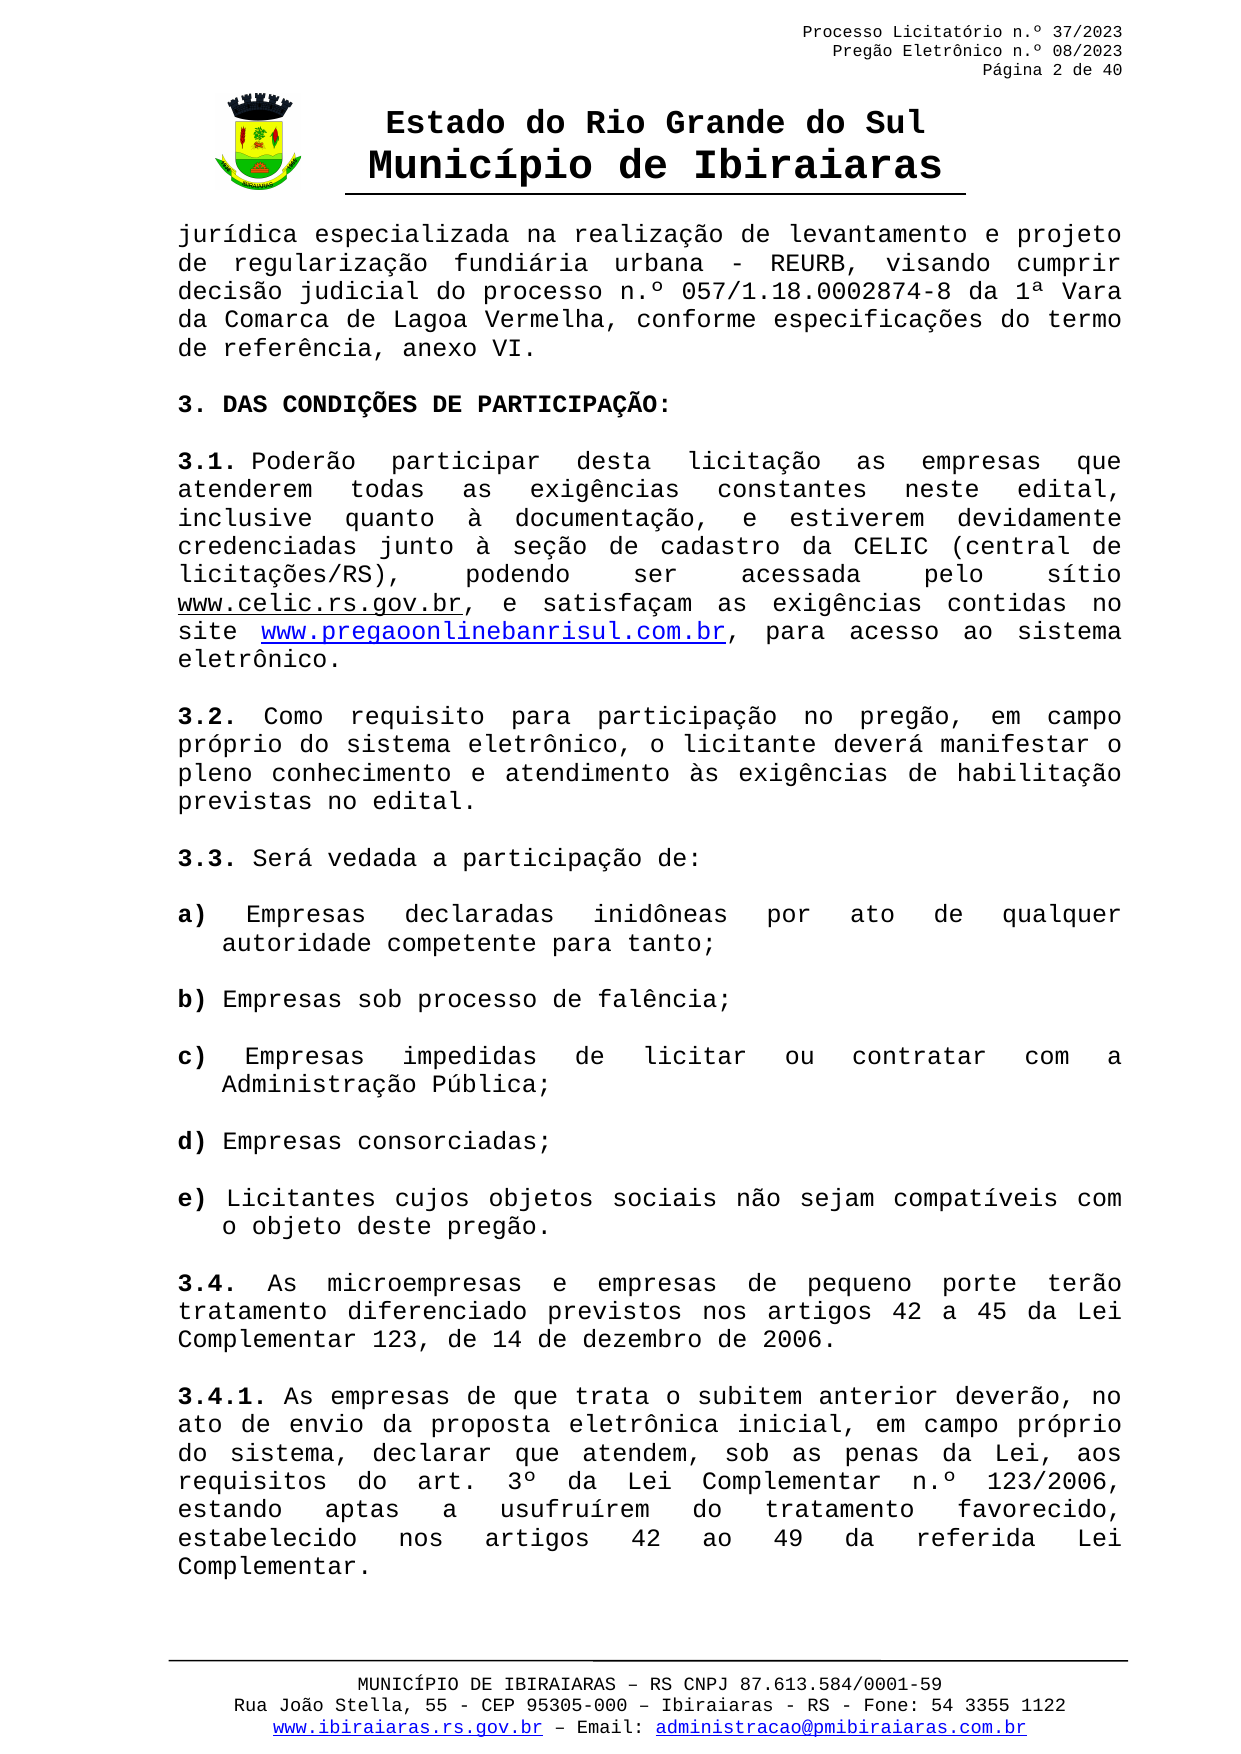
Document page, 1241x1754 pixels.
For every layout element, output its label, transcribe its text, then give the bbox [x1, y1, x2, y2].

text c) Empresas impedidas de licitar ou contratar com a Administração Pública; [177, 1044, 1122, 1100]
text 3.1. Poderão participar desta licitação as empresas que atenderem todas as exigências constantes neste edital, inclusive quanto à documentação, e estiverem devidamente credenciadas junto à seção de cadastro da CELIC (central de licitações/RS), podendo ser acessada pelo sítio www.celic.rs.gov.br, e satisfaçam as exigências contidas no site www.pregaoonlinebanrisul.com.br, para acesso ao sistema eletrônico. [177, 449, 1122, 675]
text b) Empresas sob processo de falência; [177, 987, 1122, 1015]
text 3.4. As microempresas e empresas de pequeno porte terão tratamento diferenciado previstos nos artigos 42 a 45 da Lei Complementar 123, de 14 de dezembro de 2006. [177, 1270, 1122, 1355]
text 3.2. Como requisito para participação no pregão, em campo próprio do sistema eletrônico, o licitante deverá manifestar o pleno conhecimento e atendimento às exigências de habilitação previstas no edital. [177, 704, 1122, 817]
subtitle 3. DAS CONDIÇÕES DE PARTICIPAÇÃO: [177, 392, 1122, 420]
text 3.4.1. As empresas de que trata o subitem anterior deverão, no ato de envio da proposta eletrônica inicial, em campo próprio do sistema, declarar que atendem, sob as penas da Lei, aos requisitos do art. 3º da Lei Complementar n.º 123/2006, estando aptas a usufruírem do tratamento favorecido, estabelecido nos artigos 42 ao 49 da referida Lei Complementar. [177, 1384, 1122, 1582]
text a) Empresas declaradas inidôneas por ato de qualquer autoridade competente para tanto; [177, 902, 1122, 959]
text d) Empresas consorciadas; [177, 1129, 1122, 1157]
text 3.3. Será vedada a participação de: [177, 845, 1122, 874]
picture [215, 93, 302, 190]
text e) Licitantes cujos objetos sociais não sejam compatíveis com o objeto deste pregão. [177, 1185, 1122, 1242]
